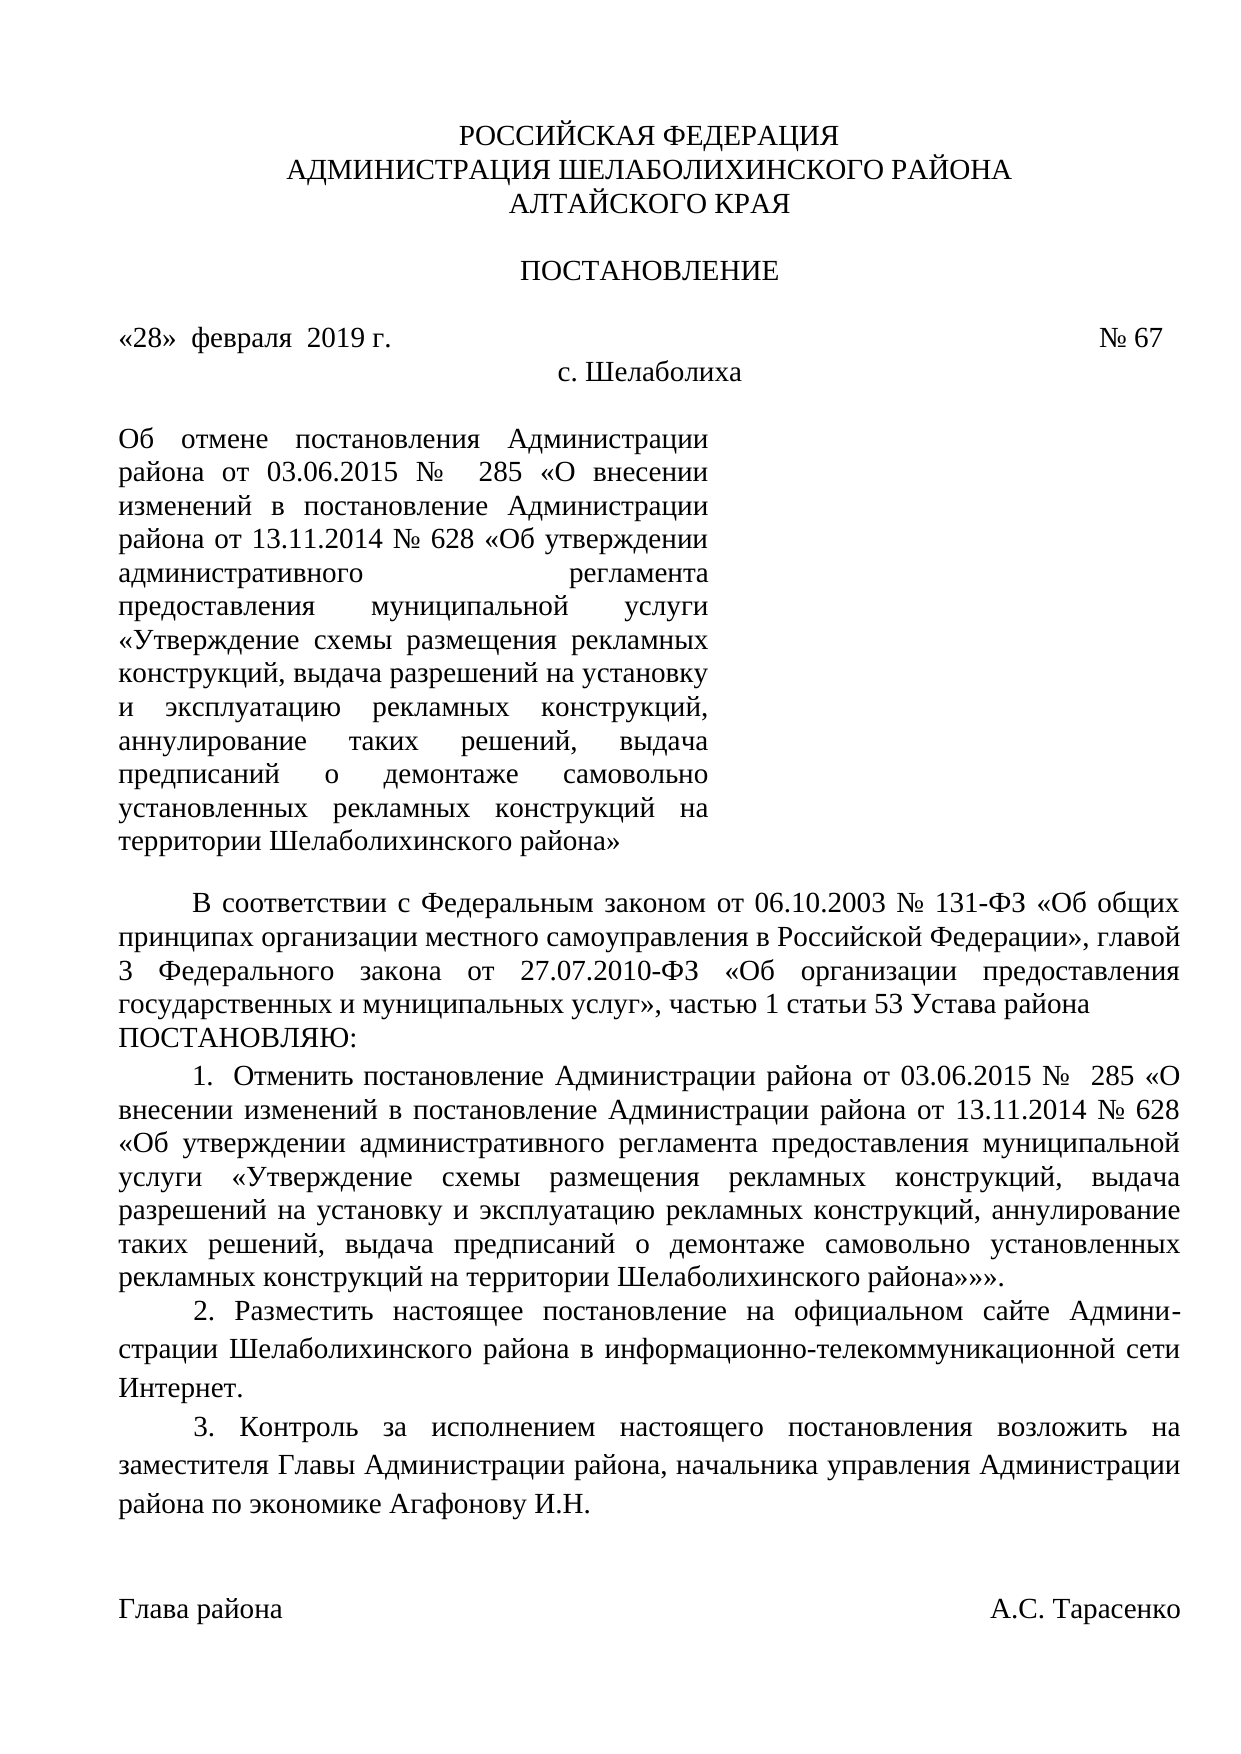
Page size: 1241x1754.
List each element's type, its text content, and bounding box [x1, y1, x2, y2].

text с. Шелаболиха [118, 354, 1181, 387]
text ПОСТАНОВЛЕНИЕ [118, 253, 1181, 287]
text РОССИЙСКАЯ ФЕДЕРАЦИЯ [118, 118, 1180, 152]
text В соответствии с Федеральным законом от 06.10.2003 № 131-ФЗ «Об общих принципах организации местного самоуправления в Российской Федерации», главой 3 Федерального закона от 27.07.2010-ФЗ «Об организации предоставления государственных и муниципальных услуг», частью 1 статьи 53 Устава района [118, 886, 1181, 1020]
text ПОСТАНОВЛЯЮ: [118, 1020, 1181, 1053]
text Глава района А.С. Тарасенко [118, 1591, 1181, 1625]
text 1. Отменить постановление Администрации района от 03.06.2015 № 285 «О внесении изменений в постановление Администрации района от 13.11.2014 № 628 «Об утверждении административного регламента предоставления муниципальной услуги «Утверждение схемы размещения рекламных конструкций, выдача разрешений на установку и эксплуатацию рекламных конструкций, аннулирование таких решений, выдача предписаний о демонтаже самовольно установленных рекламных конструкций на территории Шелаболихинского района»»». [118, 1058, 1181, 1293]
list 2. Разместить настоящее постановление на официальном сайте Администрации Шелаболихинского района в информационно-телекоммуникационной сети Интернет. [118, 1293, 1181, 1404]
text АЛТАЙСКОГО КРАЯ [118, 186, 1181, 219]
list 3. Контроль за исполнением настоящего постановления возложить на заместителя Главы Администрации района, начальника управления Администрации района по экономике Агафонову И.Н. [118, 1409, 1181, 1519]
text АДМИНИСТРАЦИЯ ШЕЛАБОЛИХИНСКОГО РАЙОНА [118, 152, 1180, 186]
text «28» февраля 2019 г. № 67 [118, 320, 1181, 354]
text Об отмене постановления Администрации района от 03.06.2015 № 285 «О внесении изменений в постановление Администрации района от 13.11.2014 № 628 «Об утверждении административного регламента предоставления муниципальной услуги «Утверждение схемы размещения рекламных конструкций, выдача разрешений на установку и эксплуатацию рекламных конструкций, аннулирование таких решений, выдача предписаний о демонтаже самовольно установленных рекламных конструкций на территории Шелаболихинского района» [118, 421, 709, 857]
